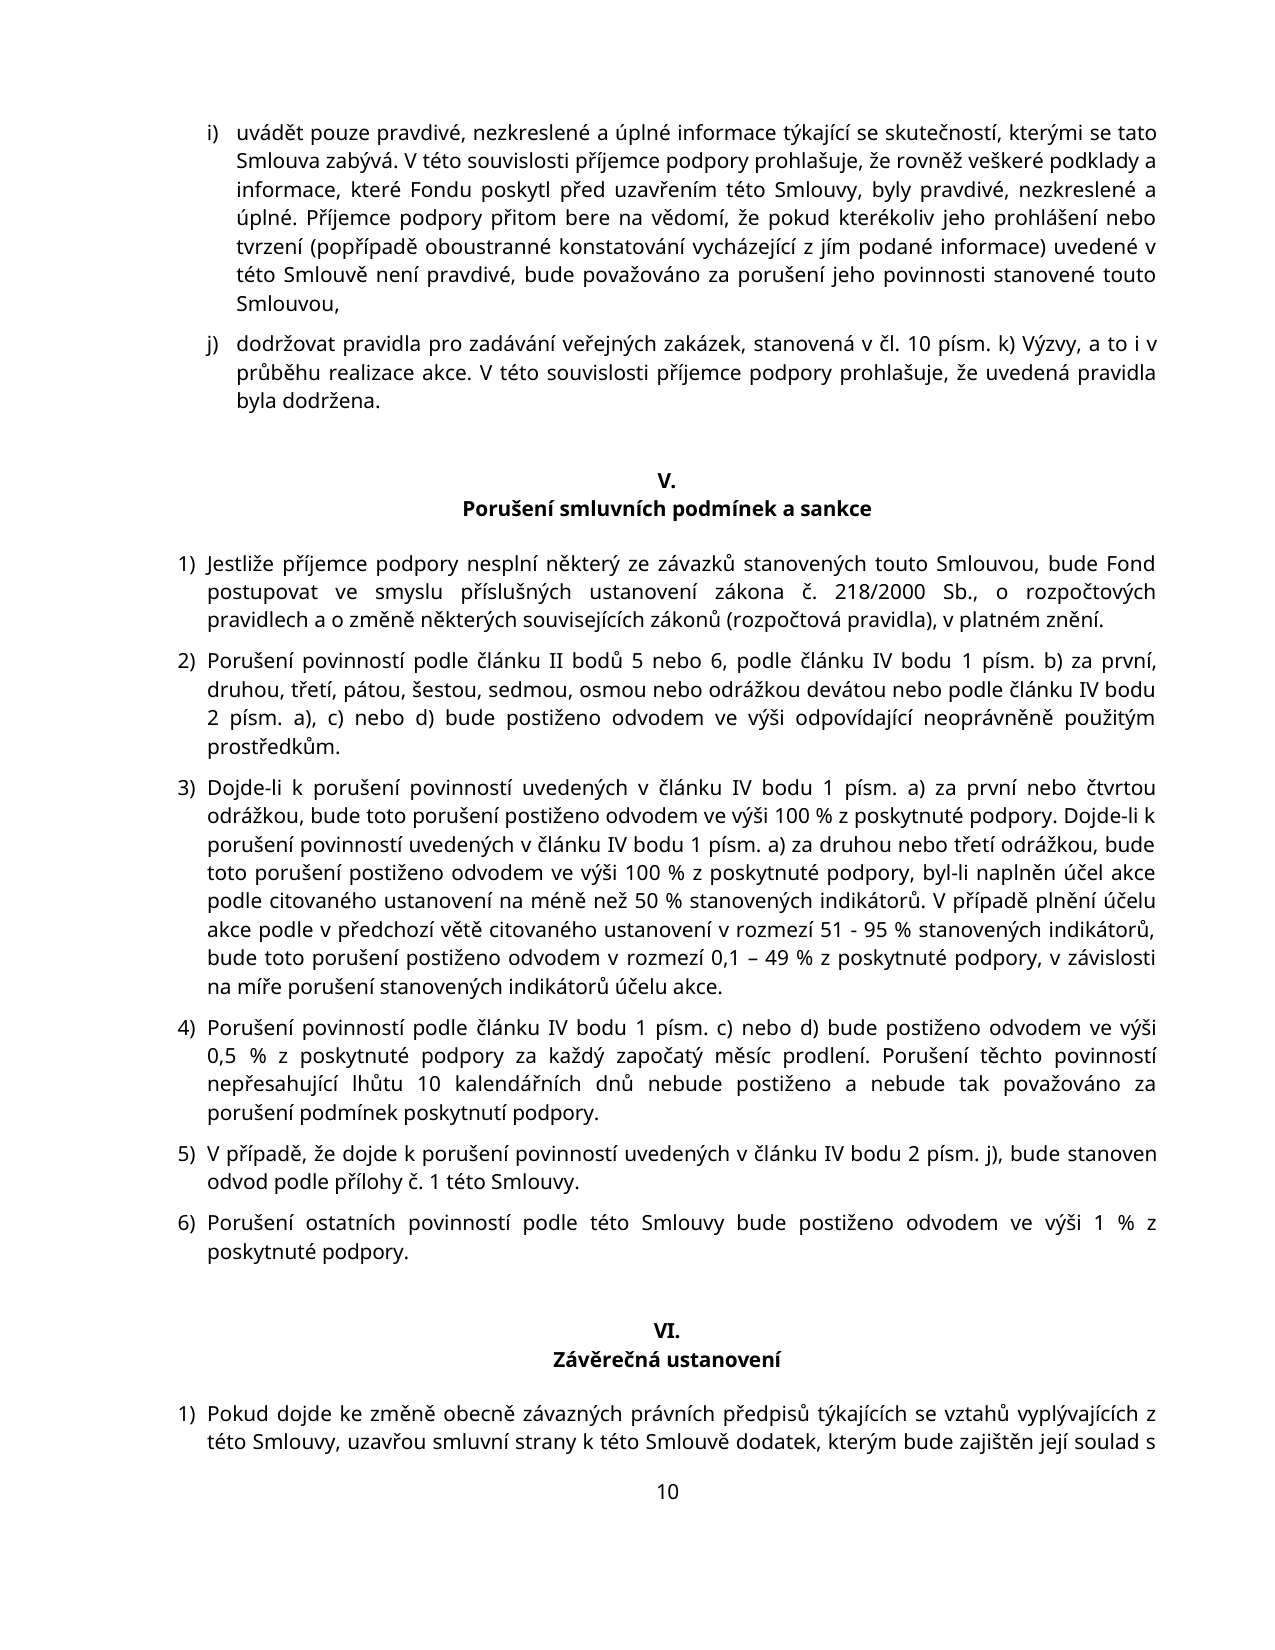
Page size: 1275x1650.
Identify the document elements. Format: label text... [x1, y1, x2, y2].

list Porušení ostatních povinností podle této Smlouvy bude postiženo odvodem ve výši 1 % z poskytnuté podpory. [177, 1208, 1157, 1265]
list Dojde-li k porušení povinností uvedených v článku IV bodu 1 písm. a) za první nebo čtvrtou odrážkou, bude toto porušení postiženo odvodem ve výši 100 % z poskytnuté podpory. Dojde-li k porušení povinností uvedených v článku IV bodu 1 písm. a) za druhou nebo třetí odrážkou, bude toto porušení postiženo odvodem ve výši 100 % z poskytnuté podpory, byl-li naplněn účel akce podle citovaného ustanovení na méně než 50 % stanovených indikátorů. V případě plnění účelu akce podle v předchozí větě citovaného ustanovení v rozmezí 51 - 95 % stanovených indikátorů, bude toto porušení postiženo odvodem v rozmezí 0,1 – 49 % z poskytnuté podpory, v závislosti na míře porušení stanovených indikátorů účelu akce. [177, 773, 1157, 1000]
subtitle VI. [493, 1316, 841, 1345]
list Porušení povinností podle článku IV bodu 1 písm. c) nebo d) bude postiženo odvodem ve výši 0,5 % z poskytnuté podpory za každý započatý měsíc prodlení. Porušení těchto povinností nepřesahující lhůtu 10 kalendářních dnů nebude postiženo a nebude tak považováno za porušení podmínek poskytnutí podpory. [177, 1013, 1157, 1126]
list Porušení povinností podle článku II bodů 5 nebo 6, podle článku IV bodu 1 písm. b) za první, druhou, třetí, pátou, šestou, sedmou, osmou nebo odrážkou devátou nebo podle článku IV bodu 2 písm. a), c) nebo d) bude postiženo odvodem ve výši odpovídající neoprávněně použitým prostředkům. [177, 646, 1157, 760]
subtitle V. [493, 466, 841, 494]
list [177, 1399, 1157, 1456]
list Jestliže příjemce podpory nesplní některý ze závazků stanovených touto Smlouvou, bude Fond postupovat ve smyslu příslušných ustanovení zákona č. 218/2000 Sb., o rozpočtových pravidlech a o změně některých souvisejících zákonů (rozpočtová pravidla), v platném znění. [177, 549, 1156, 634]
list uvádět pouze pravdivé, nezkreslené a úplné informace týkající se skutečností, kterými se tato Smlouva zabývá. V této souvislosti příjemce podpory prohlašuje, že rovněž veškeré podklady a informace, které Fondu poskytl před uzavřením této Smlouvy, byly pravdivé, nezkreslené a úplné. Příjemce podpory přitom bere na vědomí, že pokud kterékoliv jeho prohlášení nebo tvrzení (popřípadě oboustranné konstatování vycházející z jím podané informace) uvedené v této Smlouvě není pravdivé, bude považováno za porušení jeho povinnosti stanovené touto Smlouvou, [207, 118, 1157, 317]
subtitle Závěrečná ustanovení [493, 1345, 841, 1373]
subtitle Porušení smluvních podmínek a sankce [276, 494, 1058, 523]
list V případě, že dojde k porušení povinností uvedených v článku IV bodu 2 písm. j), bude stanoven odvod podle přílohy č. 1 této Smlouvy. [177, 1139, 1157, 1196]
list dodržovat pravidla pro zadávání veřejných zakázek, stanovená v čl. 10 písm. k) Výzvy, a to i v průběhu realizace akce. V této souvislosti příjemce podpory prohlašuje, že uvedená pravidla byla dodržena. [207, 329, 1158, 415]
